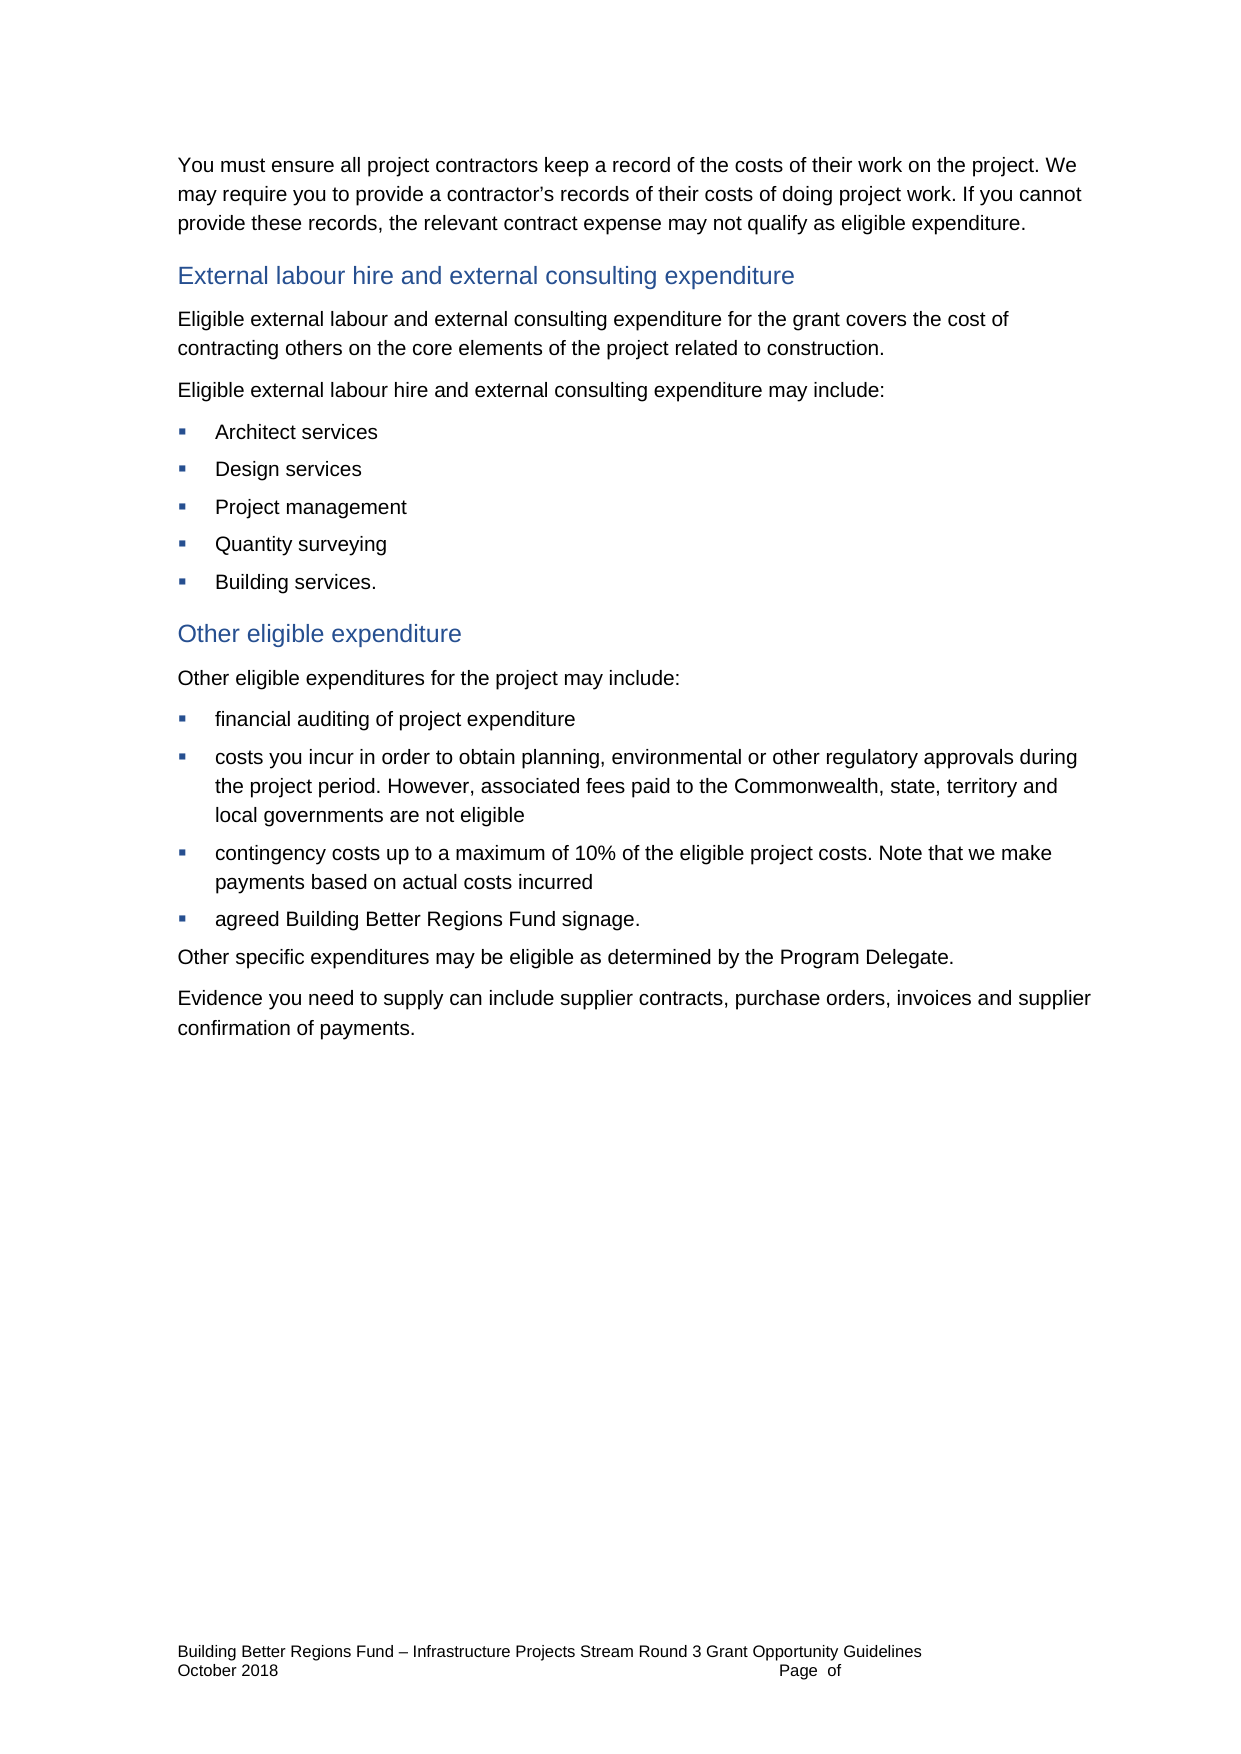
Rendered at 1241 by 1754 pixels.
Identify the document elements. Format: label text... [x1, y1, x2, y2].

list agreed Building Better Regions Fund signage. [177, 902, 1092, 931]
list financial auditing of project expenditure [177, 702, 1092, 731]
list Building services. [177, 564, 1092, 593]
text You must ensure all project contractors keep a record of the costs of their work on the project. We may require you to provide a contractor’s records of their costs of doing project work. If you cannot provide these records, the relevant contract expense may not qualify as eligible expenditure. [177, 148, 1092, 235]
text Eligible external labour hire and external consulting expenditure may include: [177, 373, 1092, 402]
subtitle Other eligible expenditure [177, 618, 1092, 648]
list costs you incur in order to obtain planning, environmental or other regulatory approvals during the project period. However, associated fees paid to the Commonwealth, state, territory and local governments are not eligible [177, 739, 1092, 827]
list Architect services [177, 414, 1092, 443]
list contingency costs up to a maximum of 10% of the eligible project costs. Note that we make payments based on actual costs incurred [177, 835, 1092, 893]
text Eligible external labour and external consulting expenditure for the grant covers the cost of contracting others on the core elements of the project related to construction. [177, 302, 1092, 360]
subtitle External labour hire and external consulting expenditure [177, 260, 1092, 289]
list Quantity surveying [177, 527, 1092, 556]
list Design services [177, 452, 1092, 481]
text Other specific expenditures may be eligible as determined by the Program Delegate. [177, 939, 1092, 968]
text Evidence you need to supply can include supplier contracts, purchase orders, invoices and supplier confirmation of payments. [177, 981, 1092, 1039]
text Other eligible expenditures for the project may include: [177, 660, 1092, 689]
list Project management [177, 489, 1092, 518]
